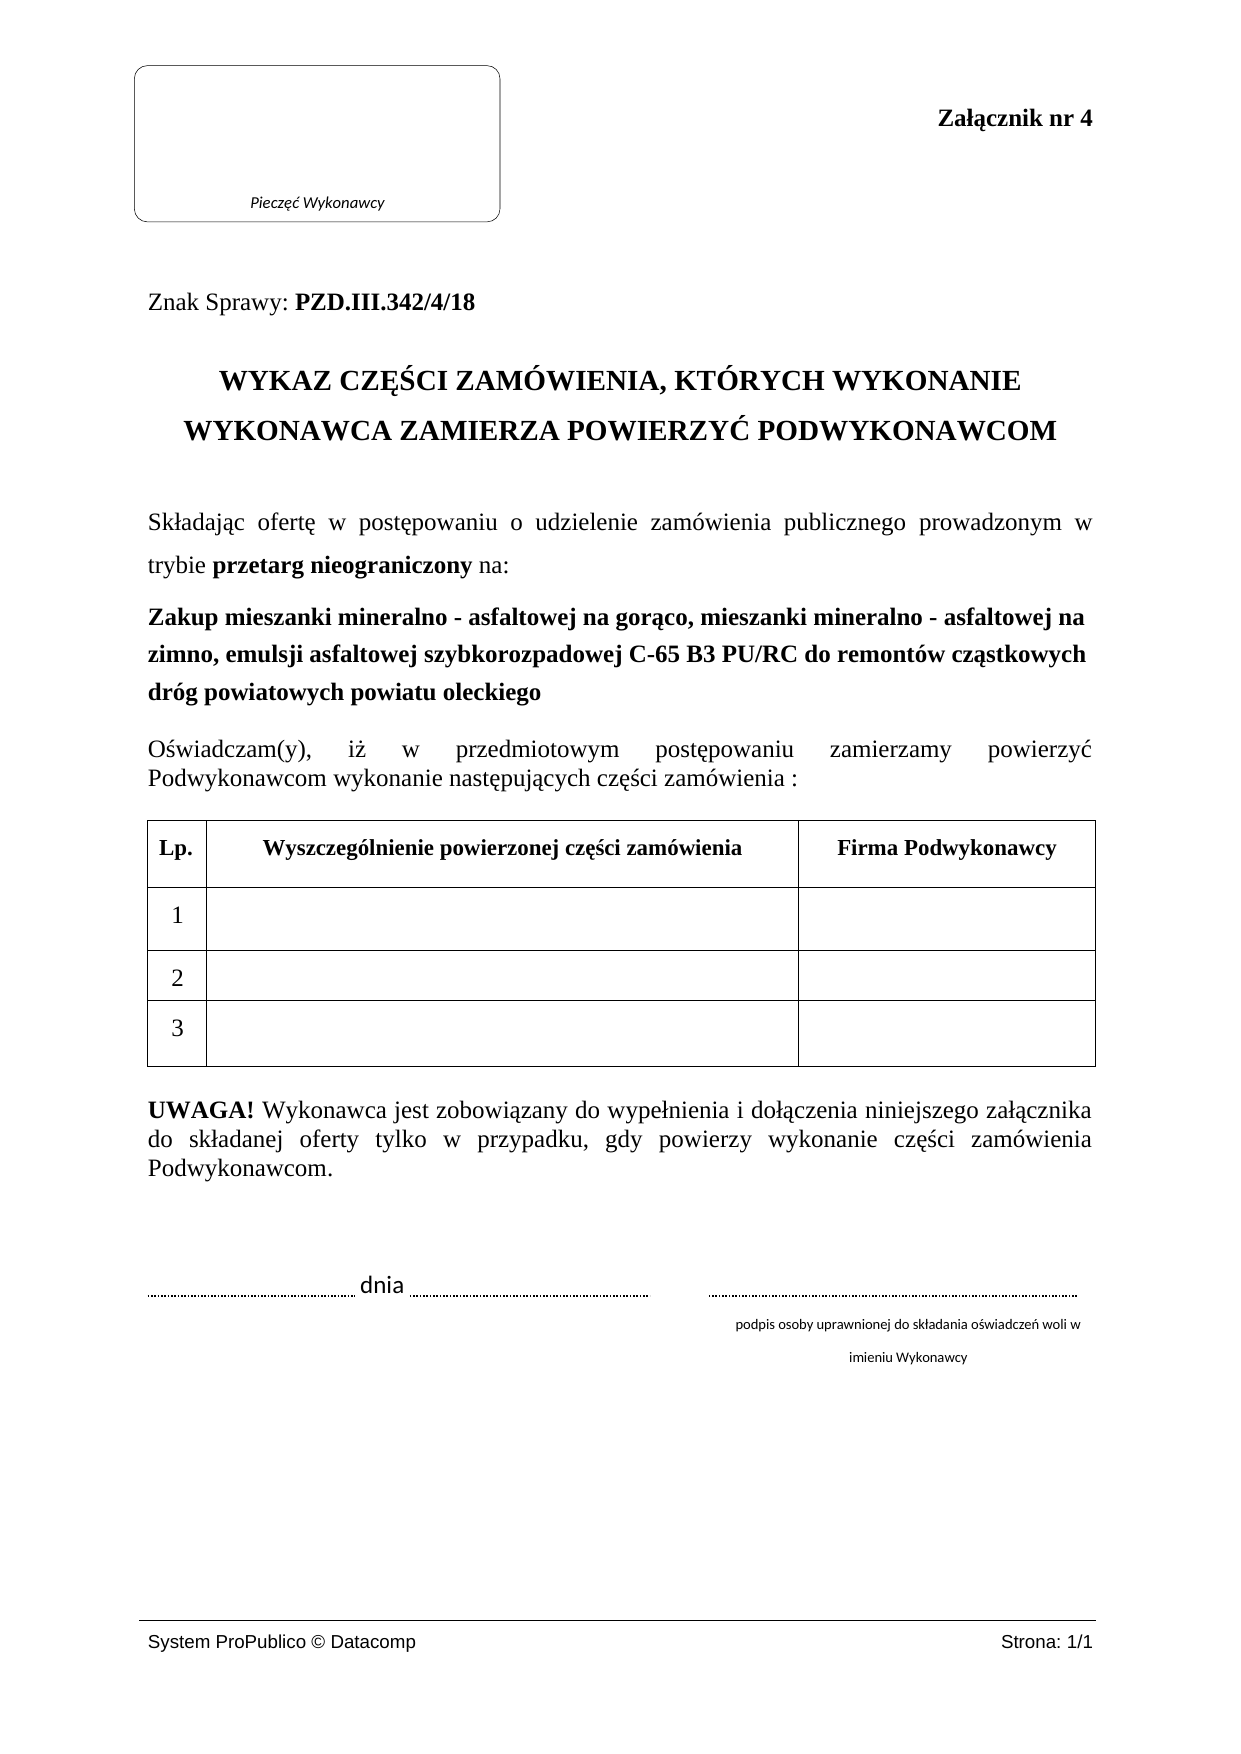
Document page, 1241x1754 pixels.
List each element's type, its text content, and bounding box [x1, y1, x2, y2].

table_cell [799, 1001, 1095, 1066]
text Oświadczam(y), iż w przedmiotowym postępowaniu zamierzamy powierzyć Podwykonawcom wykonanie następujących części zamówienia : [148, 734, 1093, 792]
text Znak Sprawy: PZD.III.342/4/18 [148, 287, 1093, 316]
text dnia [148, 1269, 1093, 1300]
table_header Lp. [148, 821, 206, 887]
text WYKAZ CZĘŚCI ZAMÓWIENIA, KTÓRYCH WYKONANIE WYKONAWCA ZAMIERZA POWIERZYĆ PODWYKONAWCOM [148, 363, 1093, 447]
text UWAGA! Wykonawca jest zobowiązany do wypełnienia i dołączenia niniejszego załącznika do składanej oferty tylko w przypadku, gdy powierzy wykonanie części zamówienia Podwykonawcom. [148, 1095, 1093, 1182]
table_cell [207, 951, 798, 1000]
table_cell [799, 888, 1095, 950]
text Zakup mieszanki mineralno - asfaltowej na gorąco, mieszanki mineralno - asfaltowej na zimno, emulsji asfaltowej szybkorozpadowej C-65 B3 PU/RC do remontów cząstkowych dróg powiatowych powiatu oleckiego [148, 593, 1093, 705]
table_cell [799, 951, 1095, 1000]
table_cell 1 [148, 888, 206, 950]
text Składając ofertę w postępowaniu o udzielenie zamówienia publicznego prowadzonym w trybie przetarg nieograniczony na: [148, 507, 1093, 578]
table_header Firma Podwykonawcy [799, 821, 1095, 887]
table_cell 3 [148, 1001, 206, 1066]
table_cell [207, 1001, 798, 1066]
table_header Wyszczególnienie powierzonej części zamówienia [207, 821, 798, 887]
text podpis osoby uprawnionej do składania oświadczeń woli w imieniu Wykonawcy [723, 1315, 1093, 1378]
subtitle Załącznik nr 4 [207, 103, 1093, 132]
table_cell [207, 888, 798, 950]
table_cell 2 [148, 951, 206, 1000]
